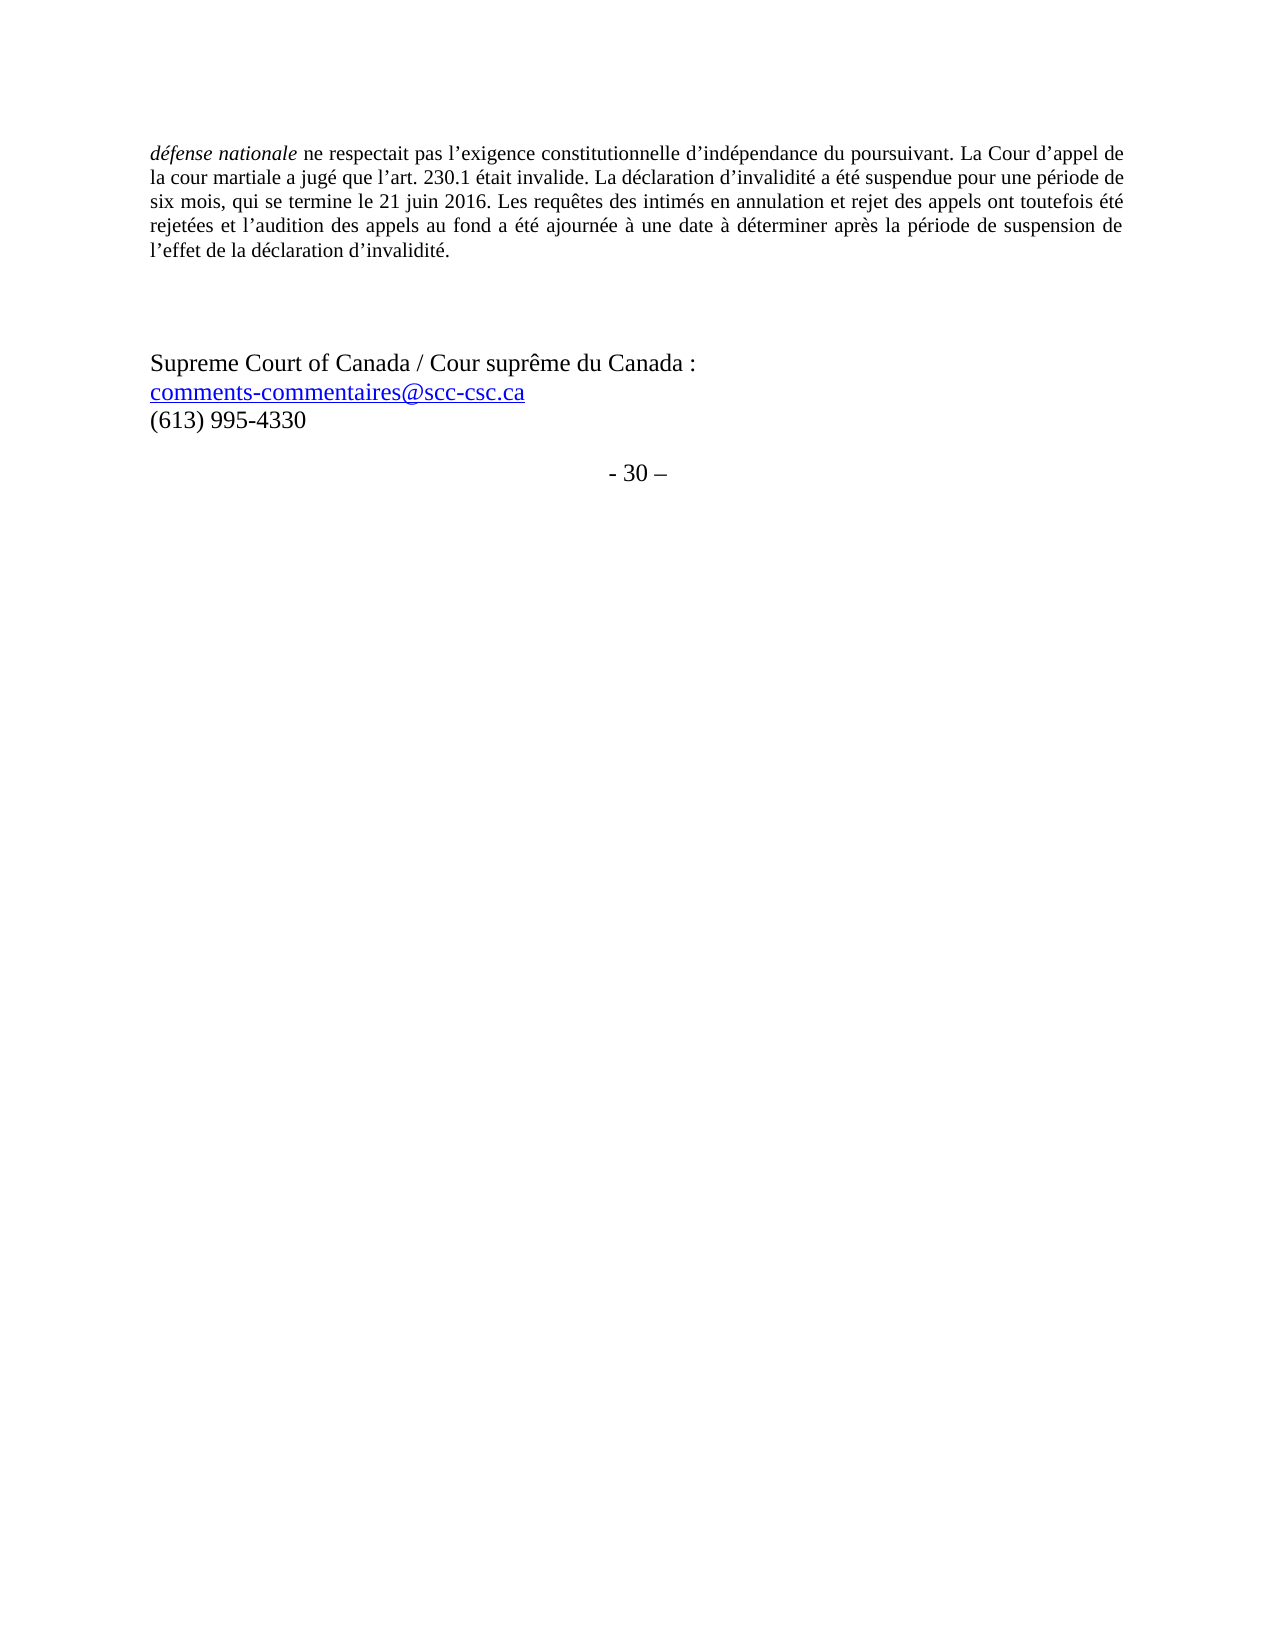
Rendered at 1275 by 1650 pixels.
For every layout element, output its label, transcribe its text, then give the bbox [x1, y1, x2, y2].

text comments-commentaires@scc-csc.ca [150, 377, 1125, 405]
text (613) 995-4330 [150, 405, 1125, 434]
text Supreme Court of Canada / Cour suprême du Canada : [150, 348, 1125, 377]
text - 30 – [150, 458, 1125, 487]
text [150, 141, 1125, 262]
